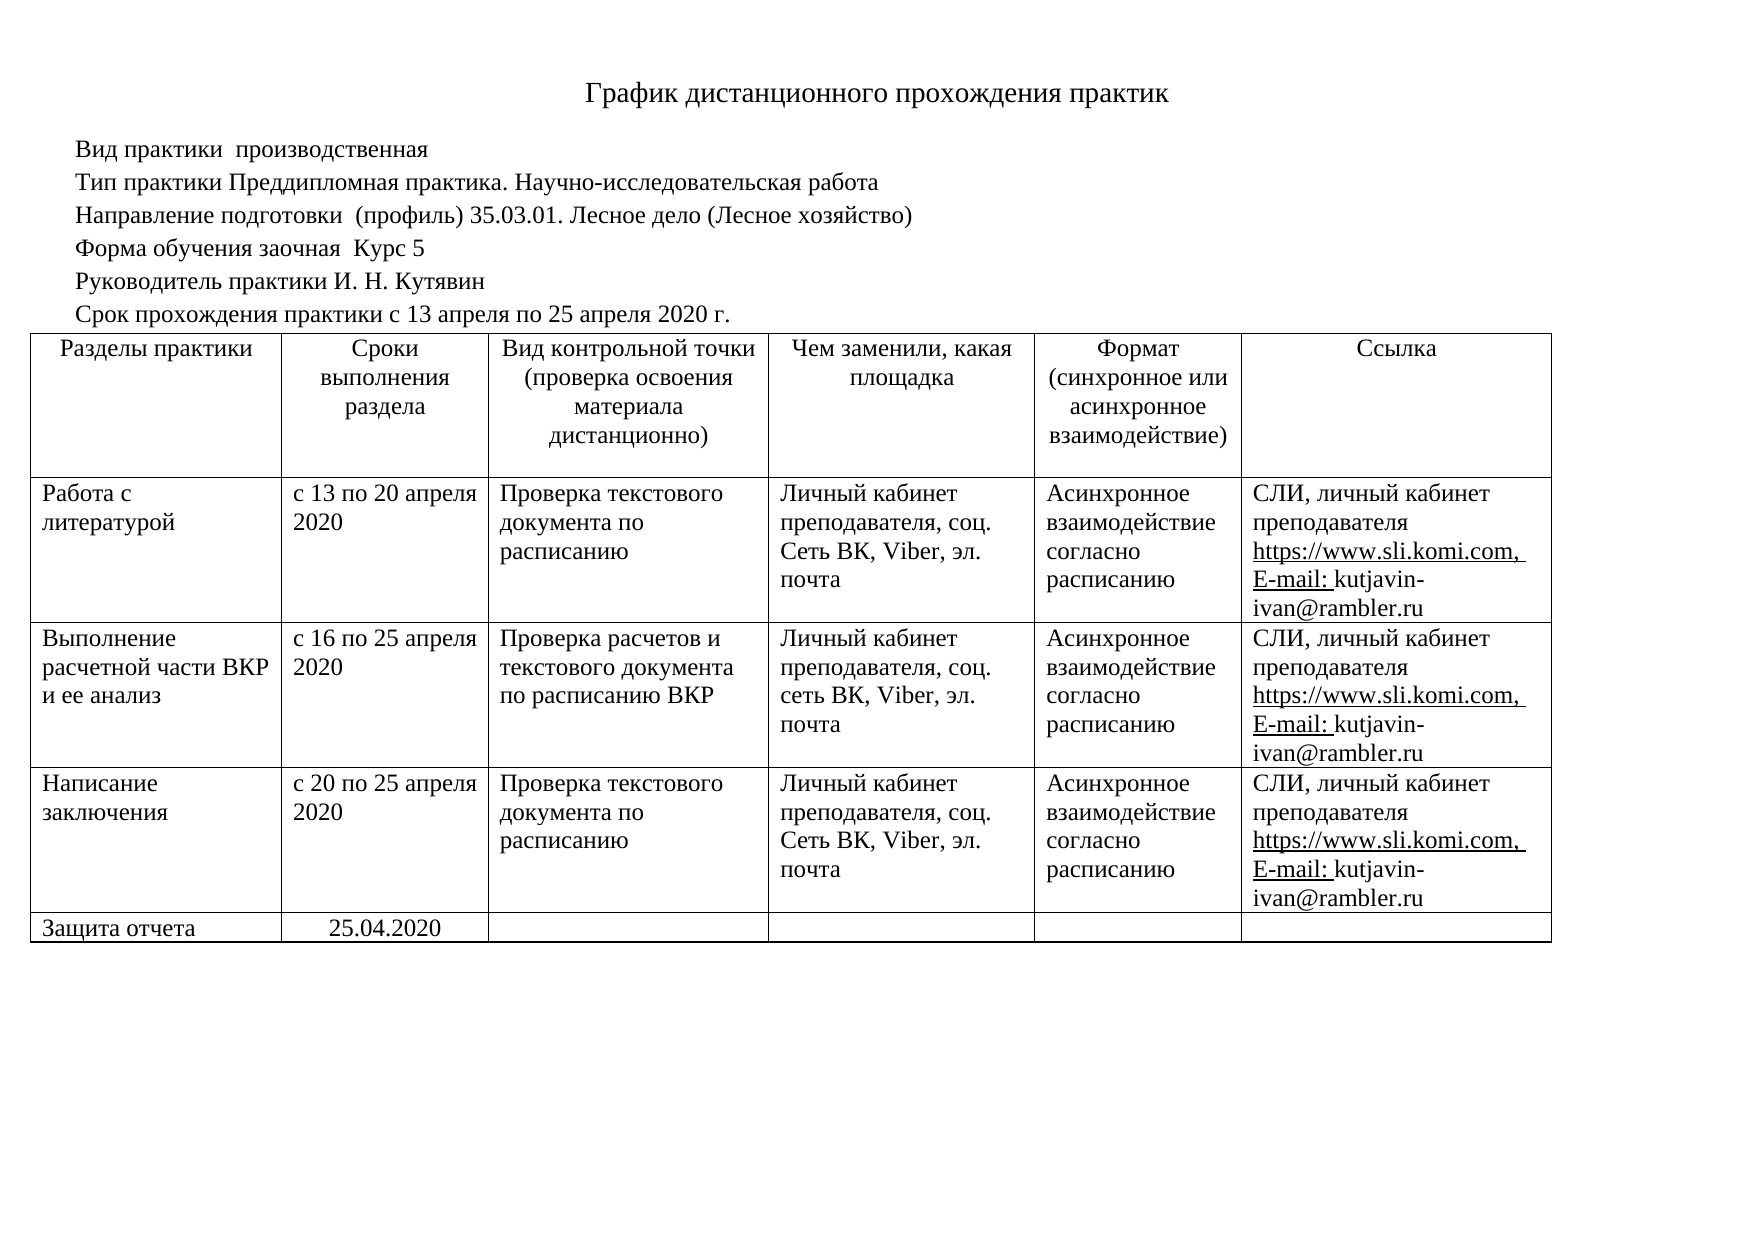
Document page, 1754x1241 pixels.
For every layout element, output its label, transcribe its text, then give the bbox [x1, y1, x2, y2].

table_cell [769, 913, 1034, 941]
table_cell Личный кабинет преподавателя, соц. сеть ВК, Viber, эл. почта [769, 623, 1034, 767]
table_cell Асинхронное взаимодействие согласно расписанию [1035, 478, 1241, 622]
table_cell Личный кабинет преподавателя, соц. Сеть ВК, Viber, эл. почта [769, 768, 1034, 912]
table_header Чем заменили, какая площадка [769, 334, 1034, 477]
table_cell с 16 по 25 апреля 2020 [282, 623, 488, 767]
table_cell с 20 по 25 апреля 2020 [282, 768, 488, 912]
table_cell Проверка текстового документа по расписанию [489, 768, 768, 912]
text Руководитель практики И. Н. Кутявин [75, 266, 1679, 295]
text Направление подготовки (профиль) 35.03.01. Лесное дело (Лесное хозяйство) [75, 200, 1679, 229]
table_cell СЛИ, личный кабинет преподавателя https://www.sli.komi.com, E-mail: kutjavin-ivan@rambler.ru [1242, 623, 1551, 767]
table_cell Выполнение расчетной части ВКР и ее анализ [31, 623, 281, 767]
text Форма обучения заочная Курс 5 [75, 233, 1679, 262]
table_cell [1035, 913, 1241, 941]
table_cell 25.04.2020 [282, 913, 488, 941]
table_cell [489, 913, 768, 941]
table_header Сроки выполнения раздела [282, 334, 488, 477]
table_cell Асинхронное взаимодействие согласно расписанию [1035, 623, 1241, 767]
table_cell СЛИ, личный кабинет преподавателя https://www.sli.komi.com, E-mail: kutjavin-ivan@rambler.ru [1242, 768, 1551, 912]
table_header Формат (синхронное или асинхронное взаимодействие) [1035, 334, 1241, 477]
table_cell Проверка расчетов и текстового документа по расписанию ВКР [489, 623, 768, 767]
table_cell Проверка текстового документа по расписанию [489, 478, 768, 622]
table_cell Личный кабинет преподавателя, соц. Сеть ВК, Viber, эл. почта [769, 478, 1034, 622]
table_cell Асинхронное взаимодействие согласно расписанию [1035, 768, 1241, 912]
table_header Разделы практики [31, 334, 281, 477]
text Тип практики Преддипломная практика. Научно-исследовательская работа [75, 167, 1679, 196]
table_header Ссылка [1242, 334, 1551, 477]
table_cell Защита отчета [31, 913, 281, 941]
table_cell Написание заключения [31, 768, 281, 912]
table_header Вид контрольной точки (проверка освоения материала дистанционно) [489, 334, 768, 477]
text Вид практики производственная [75, 134, 1679, 163]
table_cell [1242, 913, 1551, 941]
table_cell Работа с литературой [31, 478, 281, 622]
table_cell СЛИ, личный кабинет преподавателя https://www.sli.komi.com, E-mail: kutjavin-ivan@rambler.ru [1242, 478, 1551, 622]
text График дистанционного прохождения практик [75, 75, 1679, 108]
table_cell с 13 по 20 апреля 2020 [282, 478, 488, 622]
text Срок прохождения практики с 13 апреля по 25 апреля 2020 г. [75, 299, 1679, 328]
